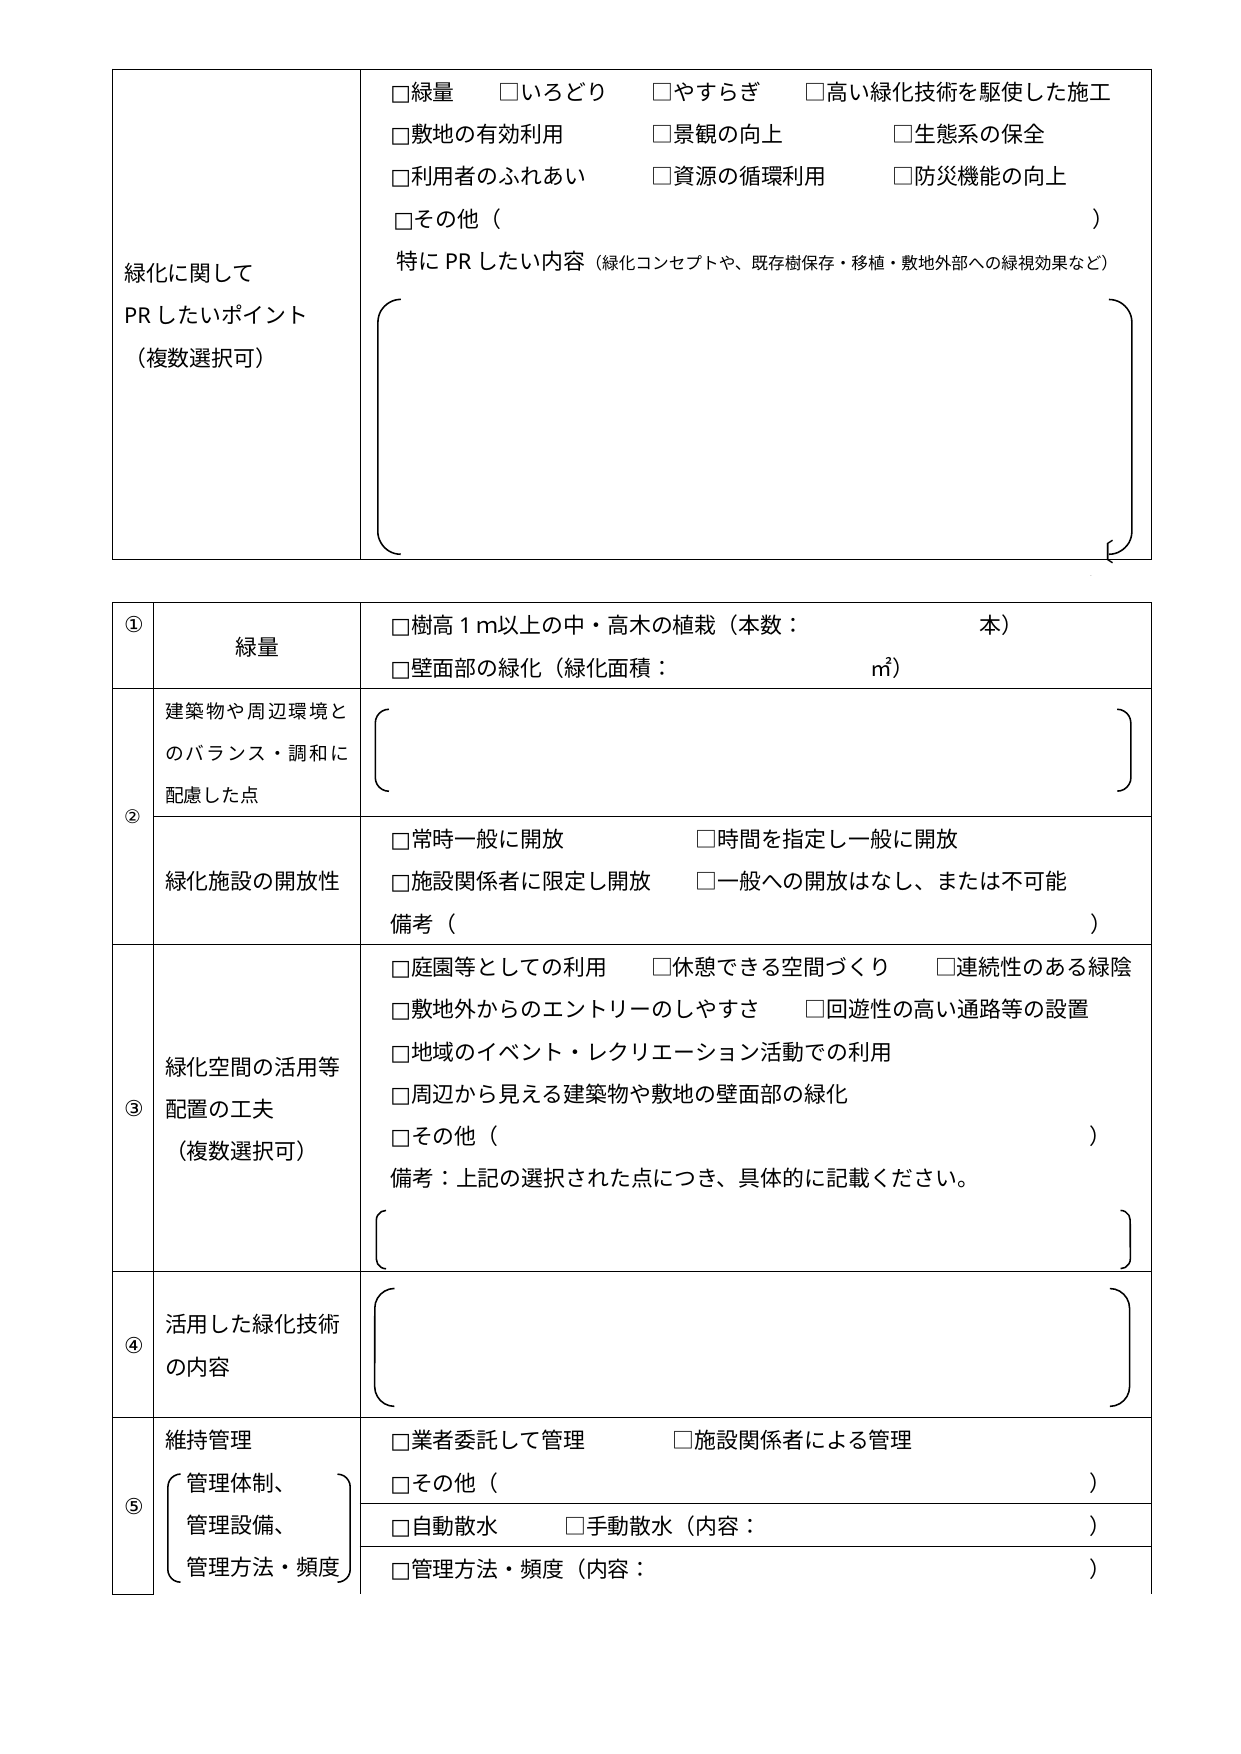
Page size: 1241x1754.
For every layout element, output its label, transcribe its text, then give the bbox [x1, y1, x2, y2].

table_header □樹高1ｍ以上の中・高木の植栽（本数： 本） □壁面部の緑化（緑化面積： ㎡） [361, 603, 1151, 688]
table_header [113, 603, 153, 688]
table_cell ⑤ [113, 1418, 153, 1594]
table_cell ④ [113, 1272, 153, 1417]
table_cell 緑化空間の活用等 配置の工夫 （複数選択可） [154, 945, 360, 1271]
table_cell 活用した緑化技術 の内容 [154, 1272, 360, 1417]
table_cell 緑化に関して PRしたいポイント （複数選択可） [113, 70, 360, 559]
table_header 緑量 [154, 603, 360, 688]
table_cell ③ [113, 945, 153, 1271]
table_cell 建築物や周辺環境とのバランス・調和に配慮した点 [154, 689, 360, 816]
table_cell 維持管理 管理体制、 管理設備、 管理方法・頻度 [154, 1418, 360, 1594]
table_cell □緑量 □いろどり □やすらぎ □高い緑化技術を駆使した施工 □敷地の有効利用 □景観の向上 □生態系の保全 □利用者のふれあい □資源の循環利用 □防災機能の向上 □その他（ ） 特にPRしたい内容（緑化コンセプトや、既存樹保存・移植・敷地外部への緑視効果など） [361, 70, 1151, 559]
table_cell [361, 689, 1151, 816]
table_cell □自動散水 □手動散水（内容： ） [361, 1504, 1151, 1546]
table_cell [361, 1272, 1151, 1417]
table_cell □庭園等としての利用 □休憩できる空間づくり □連続性のある緑陰 □敷地外からのエントリーのしやすさ □回遊性の高い通路等の設置 □地域のイベント・レクリエーション活動での利用 □周辺から見える建築物や敷地の壁面部の緑化 □その他（ ） 備考：上記の選択された点につき、具体的に記載ください。 [361, 945, 1151, 1271]
table_cell ② [113, 689, 153, 944]
table_cell □管理方法・頻度（内容： ） [361, 1547, 1151, 1594]
table_cell □業者委託して管理 □施設関係者による管理 □その他（ ） [361, 1418, 1151, 1503]
table_cell 緑化施設の開放性 [154, 817, 360, 944]
table_cell □常時一般に開放 □時間を指定し一般に開放 □施設関係者に限定し開放 □一般への開放はなし、または不可能 備考（ ） [361, 817, 1151, 944]
